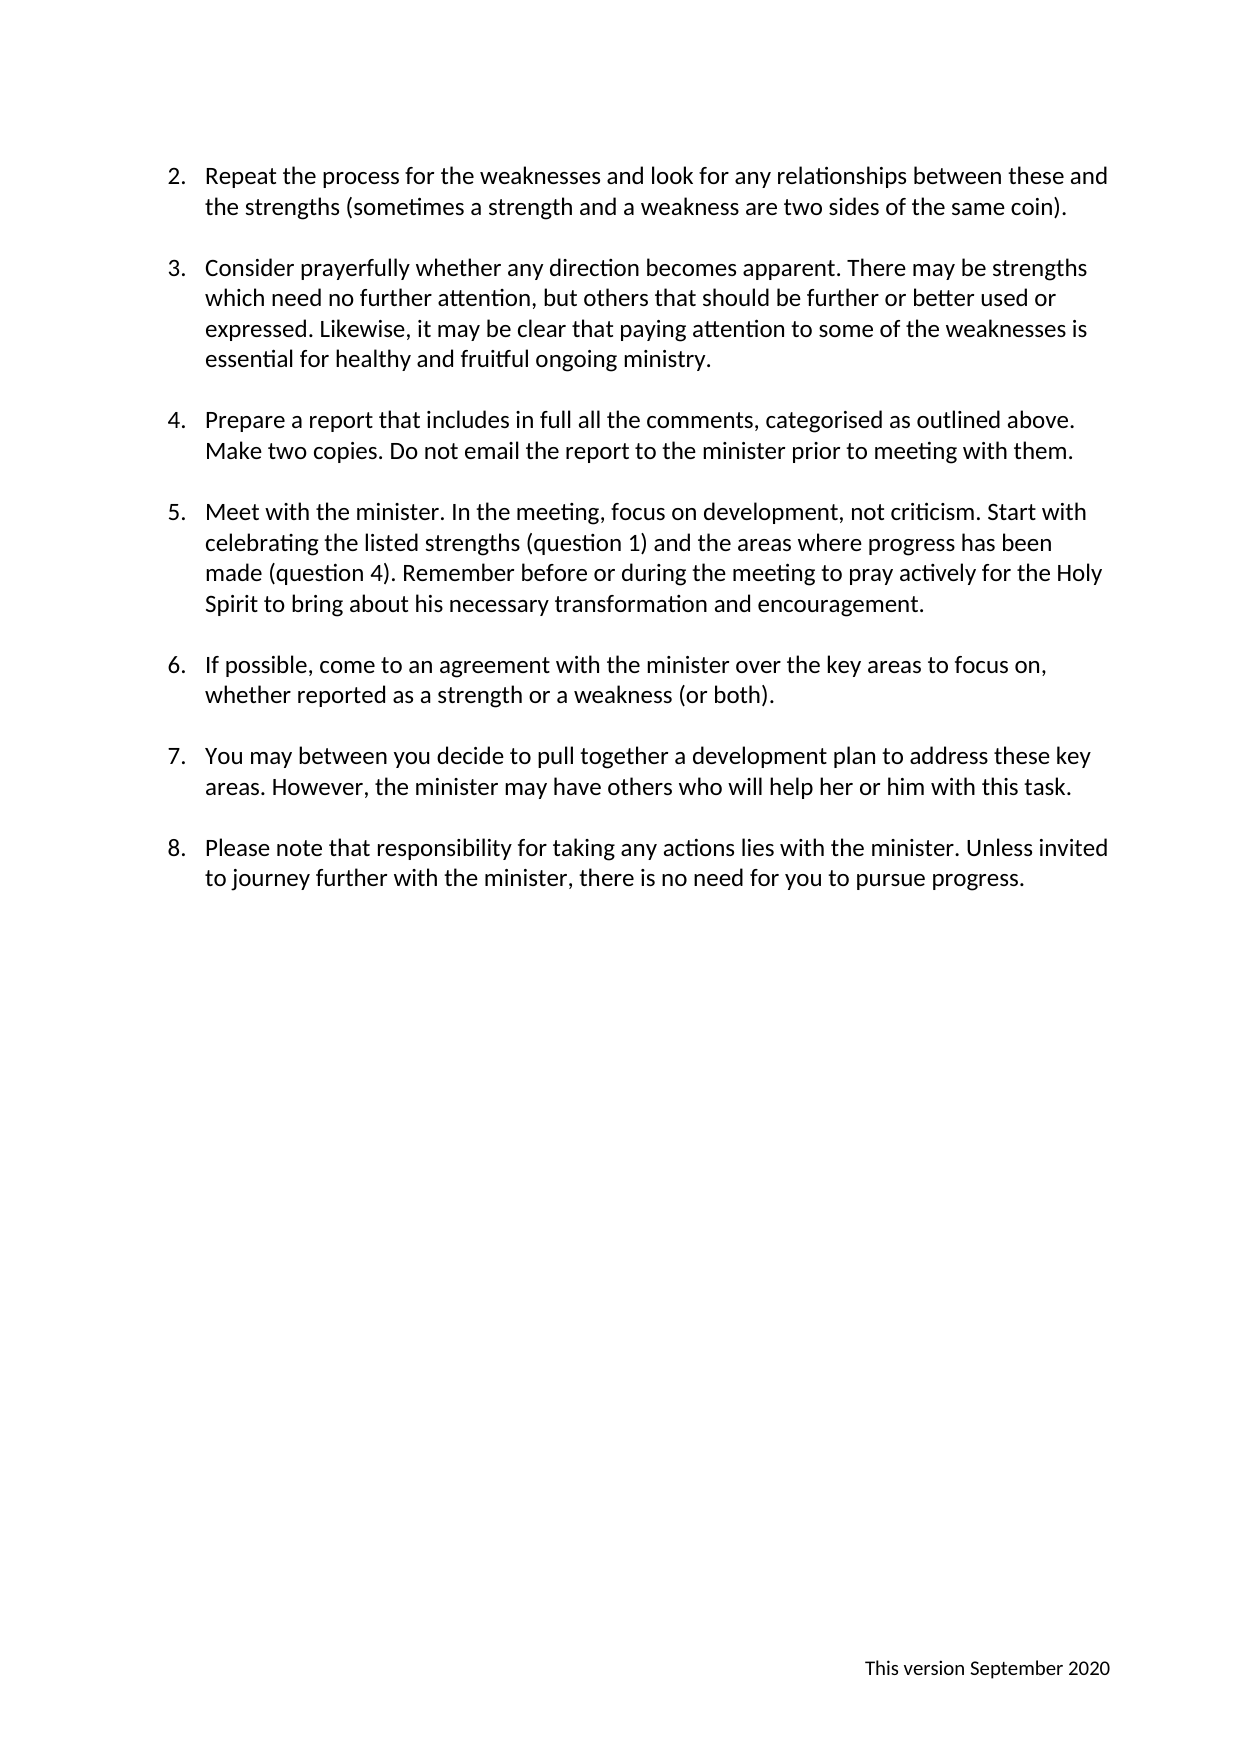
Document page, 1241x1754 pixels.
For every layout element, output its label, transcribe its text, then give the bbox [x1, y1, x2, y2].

list Prepare a report that includes in full all the comments, categorised as outlined above. Make two copies. Do not email the report to the minister prior to meeting with them. [167, 404, 1110, 466]
list You may between you decide to pull together a development plan to address these key areas. However, the minister may have others who will help her or him with this task. [167, 740, 1110, 801]
list Consider prayerfully whether any direction becomes apparent. There may be strengths which need no further attention, but others that should be further or better used or expressed. Likewise, it may be clear that paying attention to some of the weaknesses is essential for healthy and fruitful ongoing ministry. [167, 252, 1110, 374]
list If possible, come to an agreement with the minister over the key areas to focus on, whether reported as a strength or a weakness (or both). [167, 649, 1110, 710]
list Meet with the minister. In the meeting, focus on development, not criticism. Start with celebrating the listed strengths (question 1) and the areas where progress has been made (question 4). Remember before or during the meeting to pray actively for the Holy Spirit to bring about his necessary transformation and encouragement. [167, 496, 1110, 618]
list Please note that responsibility for taking any actions lies with the minister. Unless invited to journey further with the minister, there is no need for you to pursue progress. [167, 832, 1110, 893]
list Repeat the process for the weaknesses and look for any relationships between these and the strengths (sometimes a strength and a weakness are two sides of the same coin). [167, 160, 1110, 221]
